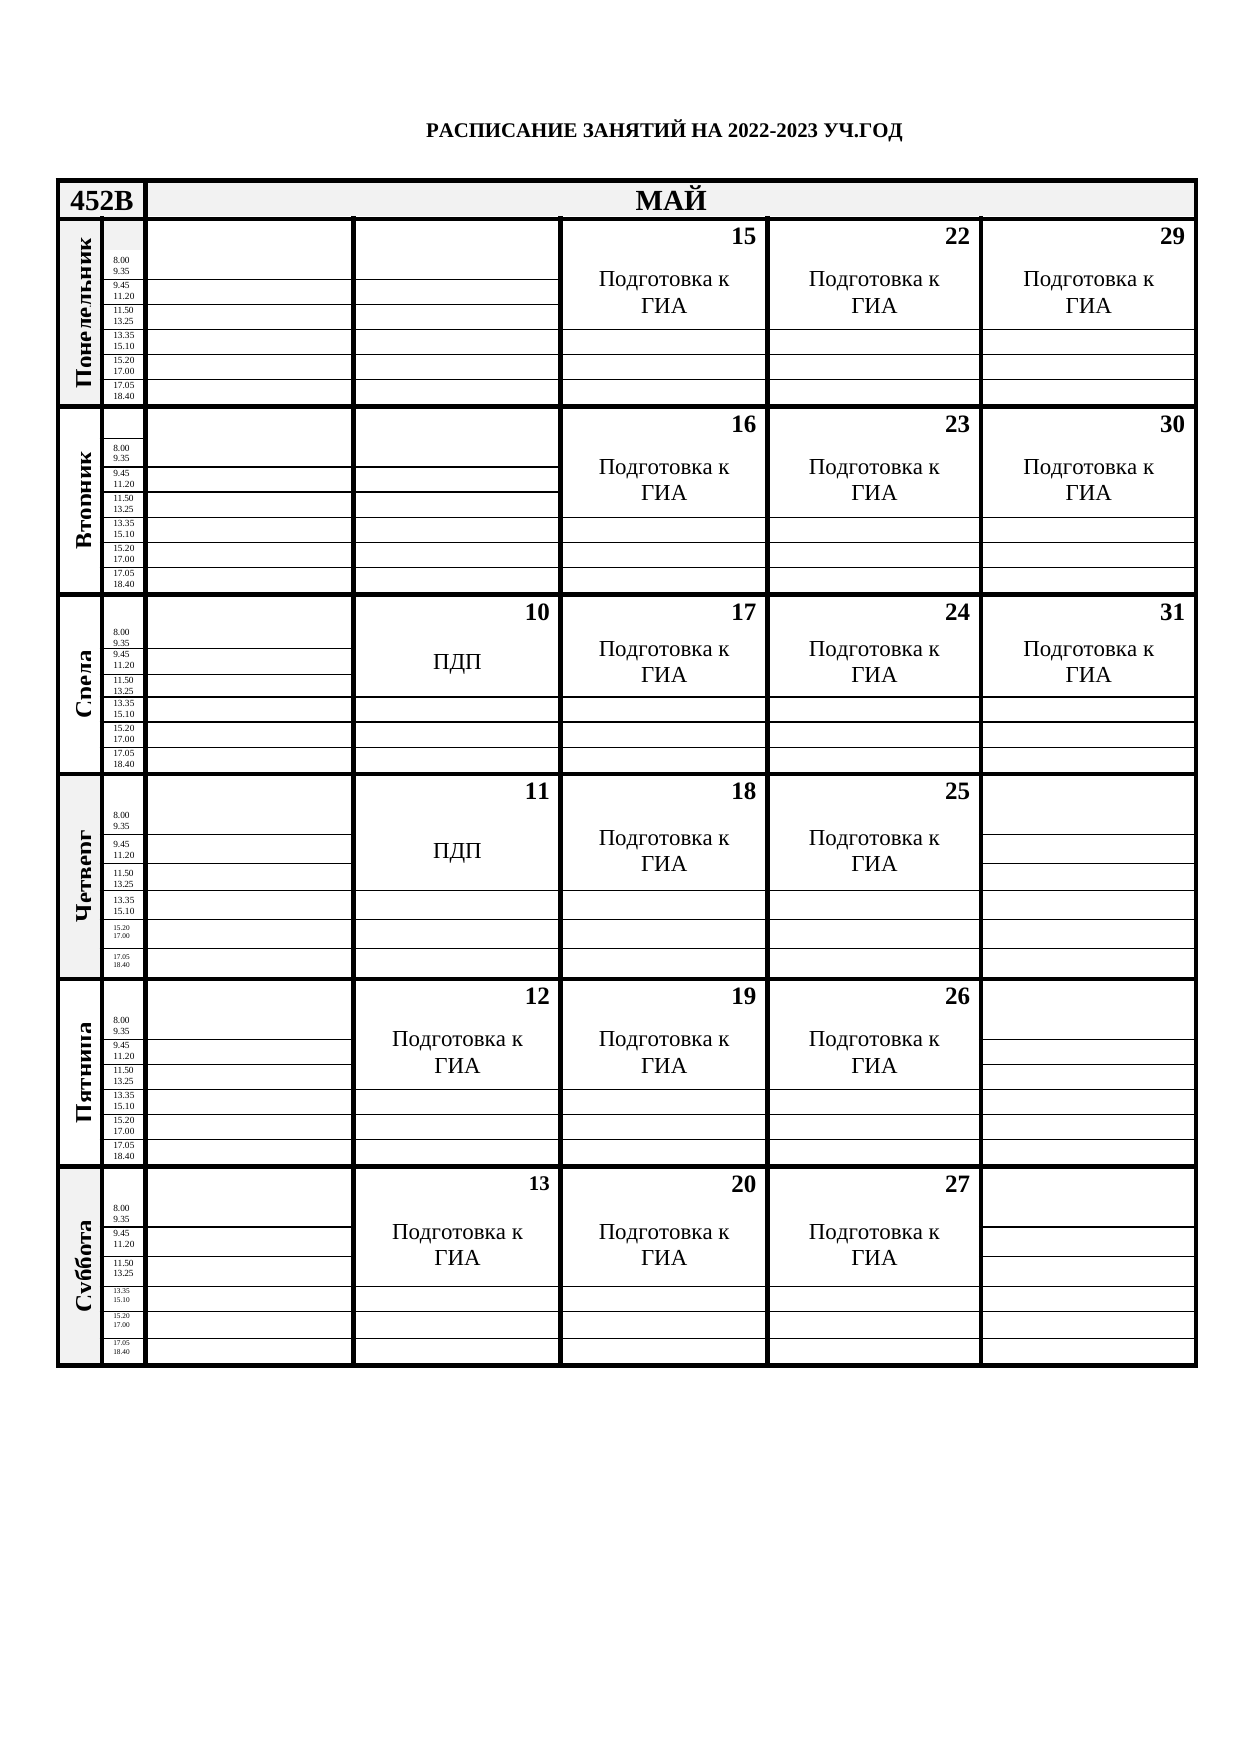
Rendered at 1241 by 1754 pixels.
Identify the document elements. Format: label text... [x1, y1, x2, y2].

table_cell 17.05 18.40 [104, 949, 143, 977]
table_cell Понедельник [60, 221, 100, 404]
table_cell [148, 625, 351, 648]
table_cell 9.45 11.20 [104, 468, 143, 491]
table_cell 13 [356, 1169, 558, 1198]
table_cell [983, 1140, 1194, 1164]
table_cell Подготовка к ГИА [983, 438, 1194, 517]
table_cell [770, 355, 979, 379]
table_cell [356, 748, 558, 772]
table_cell [148, 518, 351, 542]
table_cell [356, 438, 558, 466]
table_header МАЙ [148, 183, 1194, 216]
table_cell [563, 1339, 765, 1363]
table_cell [148, 698, 351, 721]
table_cell 31 [983, 597, 1194, 625]
table_cell [563, 568, 765, 592]
table_cell Подготовка к ГИА [770, 1010, 979, 1089]
table_cell [770, 380, 979, 404]
table_cell Подготовка к ГИА [770, 625, 979, 696]
table_cell [148, 380, 351, 404]
table_cell [770, 568, 979, 592]
table_cell 17 [563, 597, 765, 625]
table_cell [148, 1287, 351, 1311]
table_cell [148, 1065, 351, 1089]
table_cell [148, 1040, 351, 1064]
table_cell [148, 776, 351, 805]
table_cell 11.50 13.25 [104, 675, 143, 696]
table_cell 8.00 9.35 [104, 1198, 143, 1226]
table_cell [148, 221, 351, 250]
table_cell [356, 1312, 558, 1338]
table_cell 9.45 11.20 [104, 1228, 143, 1256]
table_cell [770, 1312, 979, 1338]
table_cell Подготовка к ГИА [563, 438, 765, 517]
table_cell [983, 949, 1194, 977]
table_cell [983, 864, 1194, 890]
table_cell [983, 1257, 1194, 1286]
table_cell [356, 543, 558, 567]
table_cell [563, 1090, 765, 1114]
table_cell [356, 280, 558, 304]
table_cell [563, 748, 765, 772]
table_cell [148, 675, 351, 696]
table_cell [148, 949, 351, 977]
table_cell [983, 355, 1194, 379]
table_cell 8.00 9.35 [104, 250, 143, 279]
table_cell 20 [563, 1169, 765, 1198]
table_cell [148, 250, 351, 279]
table_cell 13.35 15.10 [104, 330, 143, 354]
table_cell 27 [770, 1169, 979, 1198]
table_cell [356, 698, 558, 721]
table_cell 11.50 13.25 [104, 1257, 143, 1286]
table_cell [983, 805, 1194, 834]
table_cell [356, 468, 558, 491]
table_cell 12 [356, 981, 558, 1010]
table_cell [148, 1115, 351, 1139]
table_cell [148, 280, 351, 304]
table_cell 17.05 18.40 [104, 1140, 143, 1164]
table_cell 17.05 18.40 [104, 380, 143, 404]
table_cell [356, 330, 558, 354]
table_cell [148, 568, 351, 592]
table_cell [148, 981, 351, 1010]
table_cell Четверг [60, 776, 100, 977]
table_cell [104, 776, 143, 805]
table_cell [356, 305, 558, 329]
table_cell [983, 920, 1194, 948]
table_cell 23 [770, 409, 979, 438]
table_cell [563, 518, 765, 542]
table_cell [148, 543, 351, 567]
table_cell [563, 1115, 765, 1139]
table_cell ПДП [356, 805, 558, 890]
table_cell [983, 1065, 1194, 1089]
table_cell [148, 1339, 351, 1363]
table_cell [148, 723, 351, 747]
table_cell [770, 920, 979, 948]
table_cell Подготовка к ГИА [563, 1010, 765, 1089]
table_cell [983, 698, 1194, 721]
table_cell [983, 1090, 1194, 1114]
table_cell 15.20 17.00 [104, 920, 143, 948]
table_cell 10 [356, 597, 558, 625]
table_cell [770, 748, 979, 772]
table_cell 13.35 15.10 [104, 891, 143, 919]
table_cell [770, 1090, 979, 1114]
table_cell [104, 409, 143, 438]
table_cell [983, 891, 1194, 919]
table_cell 24 [770, 597, 979, 625]
table_cell 11 [356, 776, 558, 805]
table_cell 11.50 13.25 [104, 1065, 143, 1089]
table_cell [983, 1010, 1194, 1039]
table_cell [148, 597, 351, 625]
table_cell 13.35 15.10 [104, 698, 143, 721]
table_cell [563, 723, 765, 747]
table_cell 8.00 9.35 [104, 1010, 143, 1039]
table_cell 11.50 13.25 [104, 493, 143, 517]
table_cell [983, 1198, 1194, 1226]
table_cell [104, 221, 143, 250]
table_cell 9.45 11.20 [104, 835, 143, 863]
table_cell [148, 805, 351, 834]
table_cell [356, 949, 558, 977]
table_cell [148, 891, 351, 919]
table_cell [770, 891, 979, 919]
table_cell [148, 305, 351, 329]
table_cell [356, 1090, 558, 1114]
table_cell 13.35 15.10 [104, 518, 143, 542]
table_cell [983, 518, 1194, 542]
table_cell [148, 409, 351, 466]
table_cell 15 [563, 221, 765, 250]
table_cell [356, 920, 558, 948]
table_cell 13.35 15.10 [104, 1287, 143, 1311]
table_cell 13.35 15.10 [104, 1090, 143, 1114]
table_cell [563, 891, 765, 919]
table_cell [148, 1198, 351, 1226]
table_cell Подготовка к ГИА [563, 625, 765, 696]
table_header 452В [60, 183, 143, 216]
table_cell [148, 355, 351, 379]
table_cell [148, 1010, 351, 1039]
table_cell [770, 1140, 979, 1164]
table_cell [356, 723, 558, 747]
table_cell [983, 748, 1194, 772]
table_cell [148, 1090, 351, 1114]
table_cell [148, 330, 351, 354]
table_cell Подготовка к ГИА [770, 250, 979, 329]
table_cell [563, 380, 765, 404]
table_cell [983, 1287, 1194, 1311]
table_cell [356, 1339, 558, 1363]
table_cell [148, 493, 351, 517]
table_cell [983, 1169, 1194, 1198]
table_cell [356, 221, 558, 250]
table_cell Подготовка к ГИА [356, 1198, 558, 1286]
table_cell [983, 543, 1194, 567]
table_cell 15.20 17.00 [104, 1312, 143, 1338]
table_cell Вторник [60, 409, 100, 592]
table_cell [983, 835, 1194, 863]
table_cell [563, 698, 765, 721]
table_cell [770, 1339, 979, 1363]
table_cell [356, 355, 558, 379]
table_cell [983, 330, 1194, 354]
table_cell Суббота [60, 1169, 100, 1363]
table_cell 9.45 11.20 [104, 1040, 143, 1064]
table_cell 22 [770, 221, 979, 250]
table_cell [148, 1312, 351, 1338]
table_cell 8.00 9.35 [104, 439, 143, 466]
table_cell [356, 409, 558, 438]
table_cell [148, 1140, 351, 1164]
table_cell Подготовка к ГИА [770, 438, 979, 517]
table_cell 15.20 17.00 [104, 543, 143, 567]
table_cell 17.05 18.40 [104, 748, 143, 772]
table_cell [356, 1287, 558, 1311]
table_cell [356, 891, 558, 919]
table_cell [563, 543, 765, 567]
table_cell Подготовка к ГИА [983, 250, 1194, 329]
table_cell Подготовка к ГИА [983, 625, 1194, 696]
table_cell 15.20 17.00 [104, 723, 143, 747]
table_cell [983, 1339, 1194, 1363]
table_cell [983, 1115, 1194, 1139]
table_cell [148, 864, 351, 890]
table_cell ПДП [356, 625, 558, 696]
table_cell [356, 568, 558, 592]
table_cell [770, 330, 979, 354]
table_cell [148, 835, 351, 863]
table_cell 9.45 11.20 [104, 280, 143, 304]
table_cell Подготовка к ГИА [356, 1010, 558, 1089]
table_cell Пятница [60, 981, 100, 1164]
table_cell [356, 380, 558, 404]
table_cell [563, 920, 765, 948]
table_cell 15.20 17.00 [104, 355, 143, 379]
table_cell Подготовка к ГИА [563, 805, 765, 890]
table_cell 17.05 18.40 [104, 1339, 143, 1363]
table_cell [563, 355, 765, 379]
table_cell 8.00 9.35 [104, 625, 143, 648]
table_cell [770, 949, 979, 977]
table_cell [104, 1169, 143, 1198]
table_cell [148, 1169, 351, 1198]
table_cell Подготовка к ГИА [563, 1198, 765, 1286]
table_cell [356, 1115, 558, 1139]
table_cell 19 [563, 981, 765, 1010]
table_cell [148, 468, 351, 491]
table_cell Среда [60, 597, 100, 772]
table_cell [104, 981, 143, 1010]
table_cell [563, 949, 765, 977]
table_cell Подготовка к ГИА [563, 250, 765, 329]
table_cell 11.50 13.25 [104, 864, 143, 890]
table_cell [104, 597, 143, 625]
table_cell [148, 748, 351, 772]
table_cell 8.00 9.35 [104, 805, 143, 834]
text РАСПИСАНИЕ ЗАНЯТИЙ НА 2022-2023 УЧ.ГОД [177, 118, 1152, 142]
table_cell [983, 776, 1194, 805]
table_cell [563, 1312, 765, 1338]
table_cell [770, 518, 979, 542]
table_cell [770, 543, 979, 567]
table_cell [148, 649, 351, 674]
table_cell [356, 250, 558, 279]
table_cell 16 [563, 409, 765, 438]
table_cell 15.20 17.00 [104, 1115, 143, 1139]
table_cell [563, 1287, 765, 1311]
table_cell [770, 723, 979, 747]
table_cell [356, 493, 558, 517]
table_cell Подготовка к ГИА [770, 1198, 979, 1286]
table_cell 11.50 13.25 [104, 305, 143, 329]
table_cell [983, 723, 1194, 747]
table_cell [148, 1228, 351, 1256]
table_cell 17.05 18.40 [104, 568, 143, 592]
table_cell [563, 330, 765, 354]
table_cell [983, 1312, 1194, 1338]
table_cell Подготовка к ГИА [770, 805, 979, 890]
table_cell 26 [770, 981, 979, 1010]
table_cell [563, 1140, 765, 1164]
table_cell [148, 920, 351, 948]
table_cell [770, 1115, 979, 1139]
table_cell 18 [563, 776, 765, 805]
table_cell [983, 1040, 1194, 1064]
table_cell 9.45 11.20 [104, 649, 143, 674]
table_cell [770, 1287, 979, 1311]
table_cell [356, 1140, 558, 1164]
table_cell [148, 1257, 351, 1286]
table_cell [983, 1228, 1194, 1256]
table_cell [770, 698, 979, 721]
table_cell 30 [983, 409, 1194, 438]
table_cell [983, 568, 1194, 592]
table_cell 29 [983, 221, 1194, 250]
table_cell 25 [770, 776, 979, 805]
table_cell [983, 380, 1194, 404]
table_cell [356, 518, 558, 542]
table_cell [983, 981, 1194, 1010]
